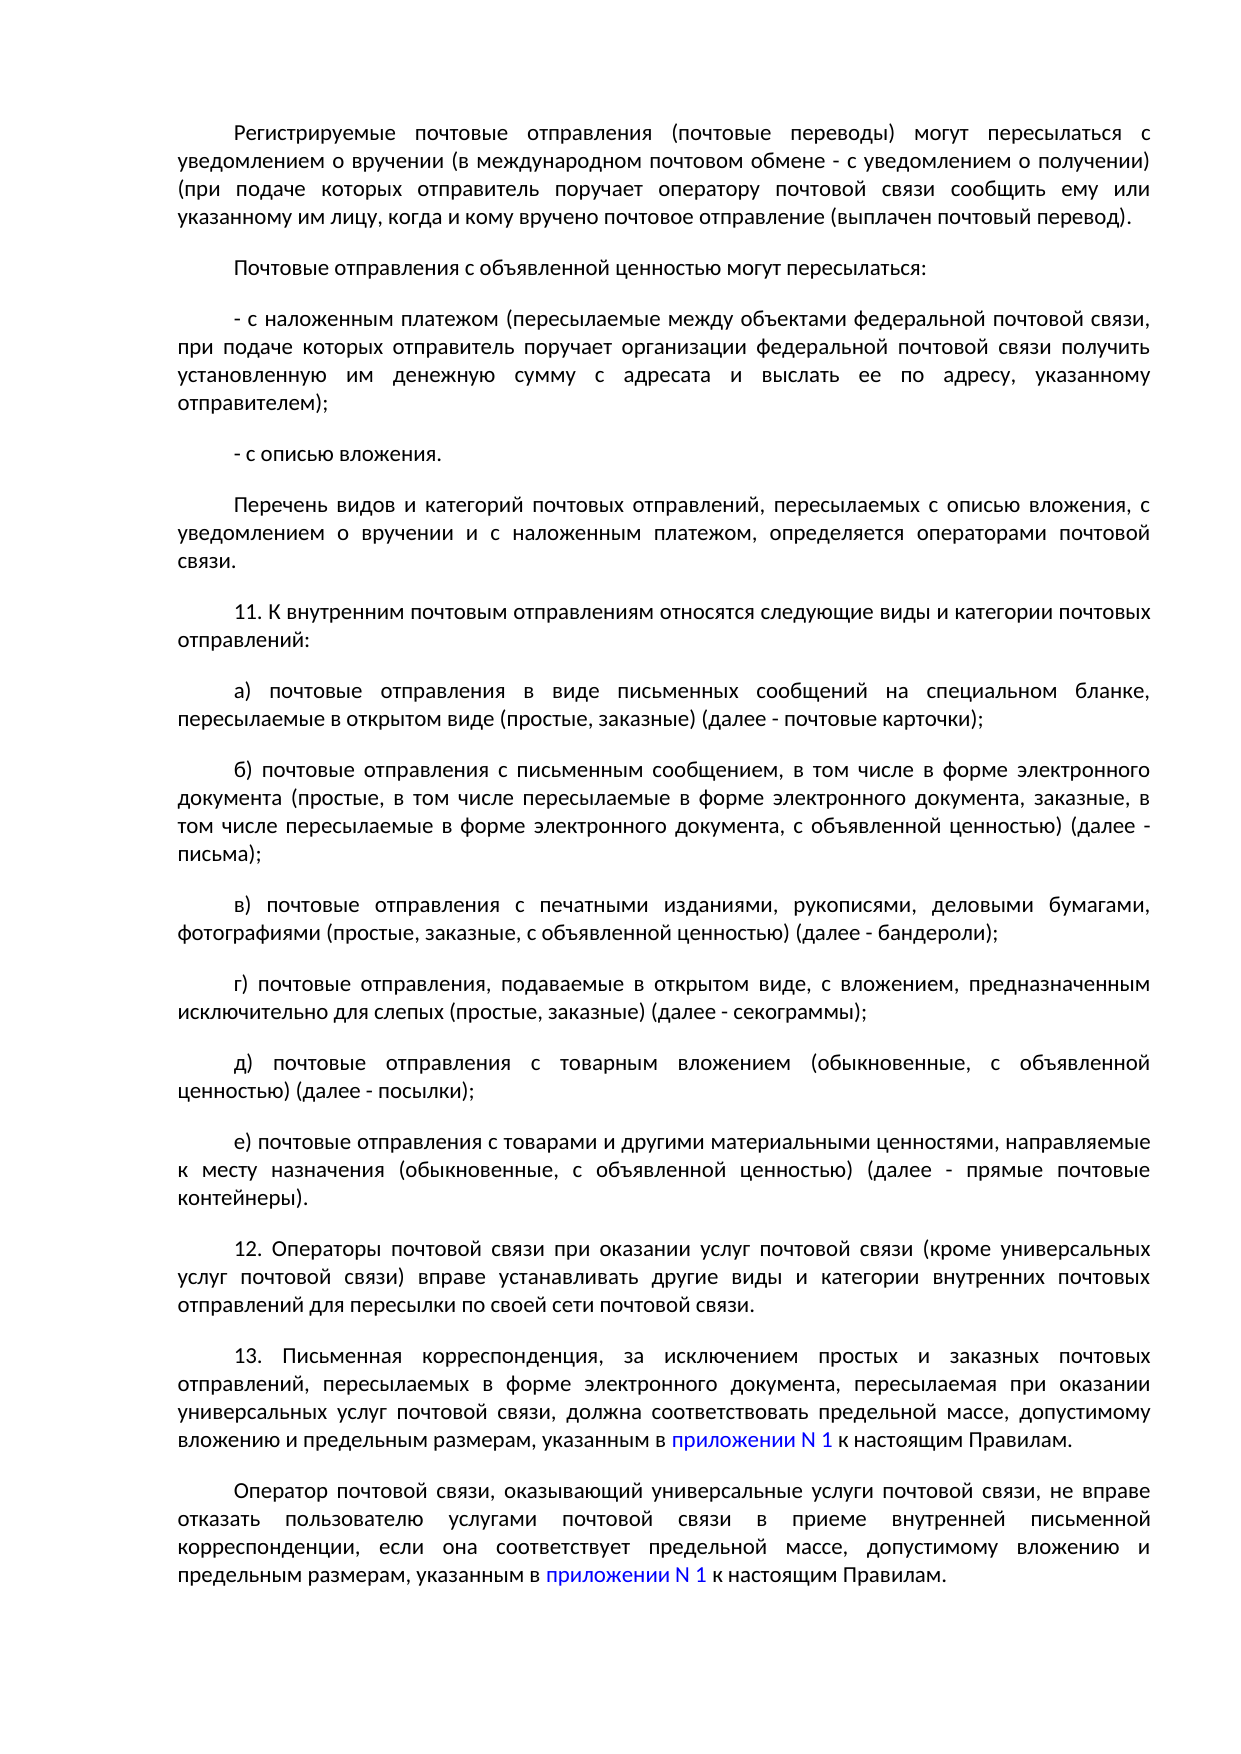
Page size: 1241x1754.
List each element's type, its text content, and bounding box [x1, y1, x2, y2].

text б) почтовые отправления с письменным сообщением, в том числе в форме электронного документа (простые, в том числе пересылаемые в форме электронного документа, заказные, в том числе пересылаемые в форме электронного документа, с объявленной ценностью) (далее - письма); [177, 755, 1152, 867]
text 11. К внутренним почтовым отправлениям относятся следующие виды и категории почтовых отправлений: [177, 597, 1152, 653]
text - с описью вложения. [177, 439, 1152, 467]
text е) почтовые отправления с товарами и другими материальными ценностями, направляемые к месту назначения (обыкновенные, с объявленной ценностью) (далее - прямые почтовые контейнеры). [177, 1127, 1152, 1211]
text д) почтовые отправления с товарным вложением (обыкновенные, с объявленной ценностью) (далее - посылки); [177, 1048, 1152, 1104]
text 13. Письменная корреспонденция, за исключением простых и заказных почтовых отправлений, пересылаемых в форме электронного документа, пересылаемая при оказании универсальных услуг почтовой связи, должна соответствовать предельной массе, допустимому вложению и предельным размерам, указанным в приложении N 1 к настоящим Правилам. [177, 1341, 1152, 1453]
text Оператор почтовой связи, оказывающий универсальные услуги почтовой связи, не вправе отказать пользователю услугами почтовой связи в приеме внутренней письменной корреспонденции, если она соответствует предельной массе, допустимому вложению и предельным размерам, указанным в приложении N 1 к настоящим Правилам. [177, 1476, 1152, 1588]
text г) почтовые отправления, подаваемые в открытом виде, с вложением, предназначенным исключительно для слепых (простые, заказные) (далее - секограммы); [177, 969, 1152, 1025]
text Регистрируемые почтовые отправления (почтовые переводы) могут пересылаться с уведомлением о вручении (в международном почтовом обмене - с уведомлением о получении) (при подаче которых отправитель поручает оператору почтовой связи сообщить ему или указанному им лицу, когда и кому вручено почтовое отправление (выплачен почтовый перевод). [177, 118, 1152, 230]
text а) почтовые отправления в виде письменных сообщений на специальном бланке, пересылаемые в открытом виде (простые, заказные) (далее - почтовые карточки); [177, 676, 1152, 732]
text Перечень видов и категорий почтовых отправлений, пересылаемых с описью вложения, с уведомлением о вручении и с наложенным платежом, определяется операторами почтовой связи. [177, 490, 1152, 574]
text в) почтовые отправления с печатными изданиями, рукописями, деловыми бумагами, фотографиями (простые, заказные, с объявленной ценностью) (далее - бандероли); [177, 890, 1152, 946]
text Почтовые отправления с объявленной ценностью могут пересылаться: [177, 253, 1152, 281]
text 12. Операторы почтовой связи при оказании услуг почтовой связи (кроме универсальных услуг почтовой связи) вправе устанавливать другие виды и категории внутренних почтовых отправлений для пересылки по своей сети почтовой связи. [177, 1234, 1152, 1318]
text - с наложенным платежом (пересылаемые между объектами федеральной почтовой связи, при подаче которых отправитель поручает организации федеральной почтовой связи получить установленную им денежную сумму с адресата и выслать ее по адресу, указанному отправителем); [177, 304, 1152, 416]
